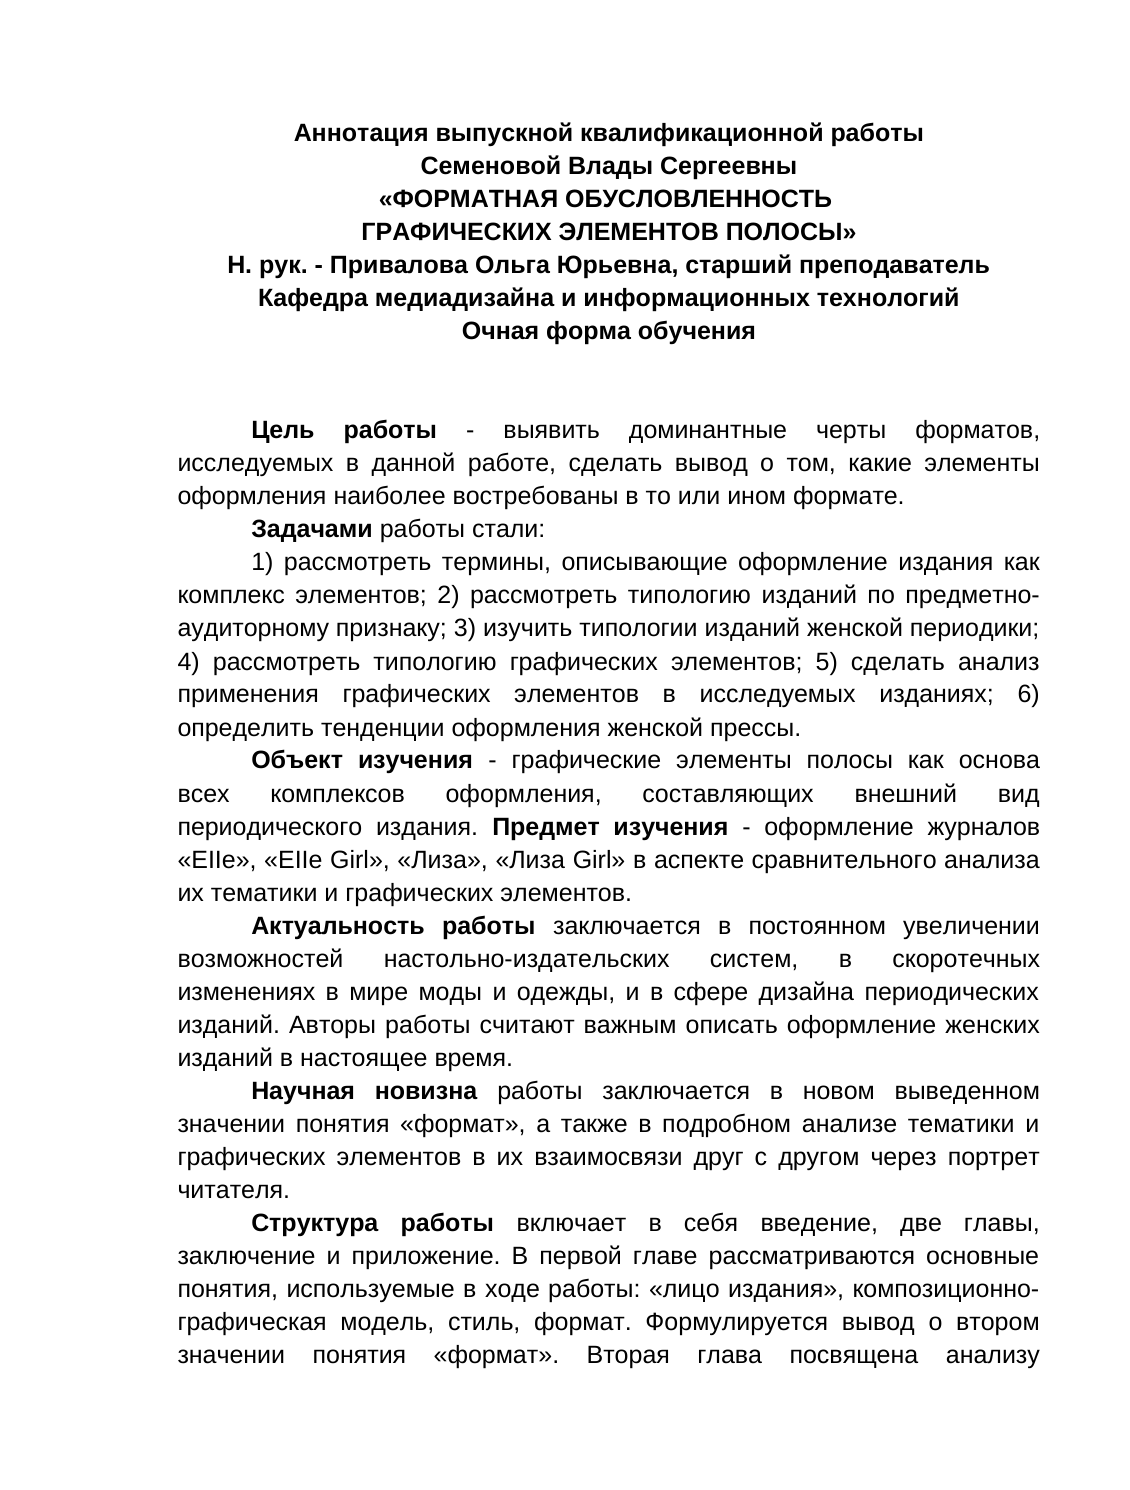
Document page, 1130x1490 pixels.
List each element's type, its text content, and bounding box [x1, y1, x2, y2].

text «ФОРМАТНАЯ ОБУСЛОВЛЕННОСТЬ ГРАФИЧЕСКИХ ЭЛЕМЕНТОВ ПОЛОСЫ» [177, 184, 1041, 246]
text Аннотация выпускной квалификационной работы [177, 118, 1041, 147]
text Семеновой Влады Сергеевны [177, 151, 1041, 180]
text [177, 1208, 1041, 1369]
text Задачами работы стали: [177, 514, 1041, 543]
text Цель работы - выявить доминантные черты форматов, исследуемых в данной работе, сделать вывод о том, какие элементы оформления наиболее востребованы в то или ином формате. [177, 415, 1041, 510]
text Н. рук. - Привалова Ольга Юрьевна, старший преподаватель Кафедра медиадизайна и информационных технологий [177, 250, 1041, 312]
text Объект изучения - графические элементы полосы как основа всех комплексов оформления, составляющих внешний вид периодического издания. Предмет изучения - оформление журналов «EIIe», «EIIe Girl», «Лиза», «Лиза Girl» в аспекте сравнительного анализа их тематики и графических элементов. [177, 746, 1041, 906]
text Очная форма обучения [177, 316, 1041, 345]
text 1) рассмотреть термины, описывающие оформление издания как комплекс элементов; 2) рассмотреть типологию изданий по предметно-аудиторному признаку; 3) изучить типологии изданий женской периодики; 4) рассмотреть типологию графических элементов; 5) сделать анализ применения графических элементов в исследуемых изданиях; 6) определить тенденции оформления женской прессы. [177, 547, 1041, 741]
text Научная новизна работы заключается в новом выведенном значении понятия «формат», а также в подробном анализе тематики и графических элементов в их взаимосвязи друг с другом через портрет читателя. [177, 1076, 1041, 1203]
text Актуальность работы заключается в постоянном увеличении возможностей настольно-издательских систем, в скоротечных изменениях в мире моды и одежды, и в сфере дизайна периодических изданий. Авторы работы считают важным описать оформление женских изданий в настоящее время. [177, 911, 1041, 1071]
